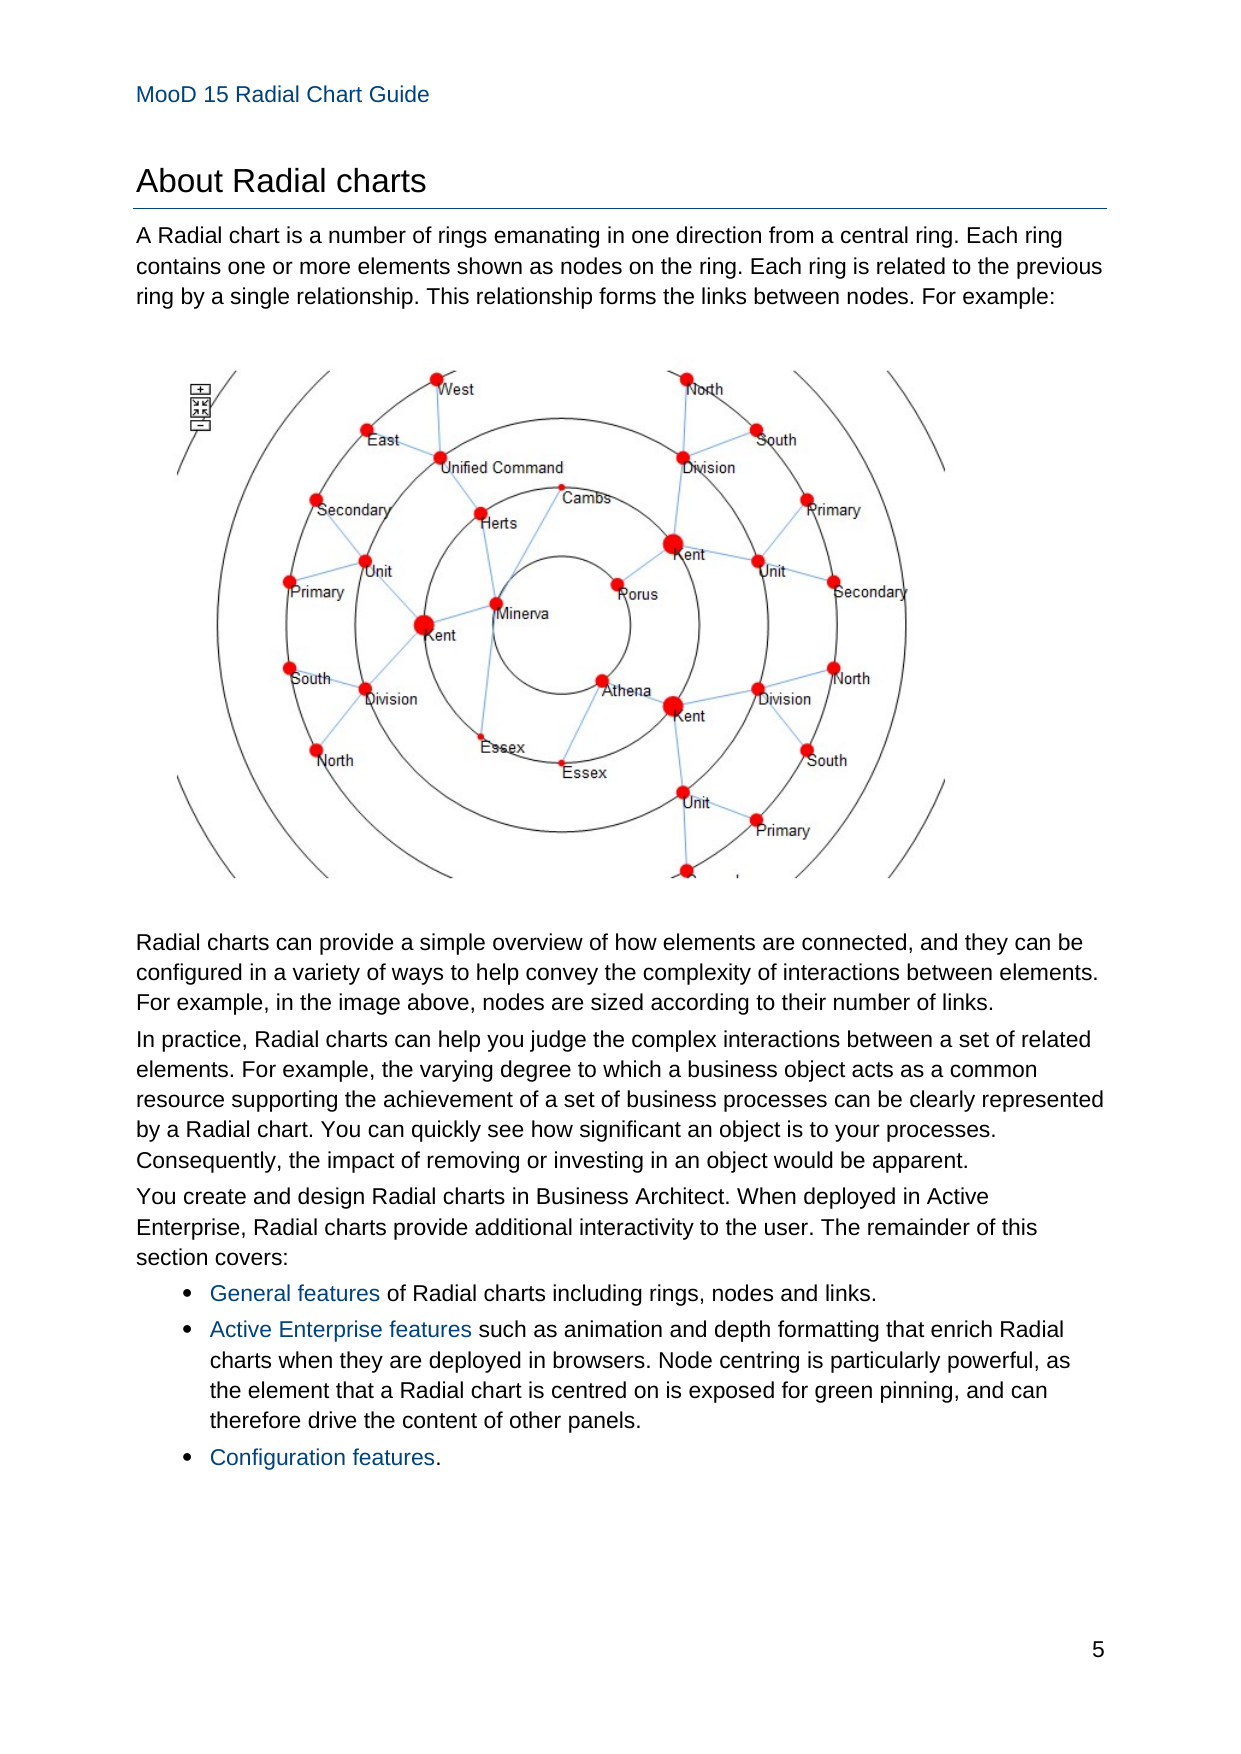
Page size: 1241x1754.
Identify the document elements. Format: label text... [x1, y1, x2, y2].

list General features of Radial charts including rings, nodes and links. [183, 1280, 1119, 1306]
text Consequently, the impact of removing or investing in an object would be apparent. You create and design Radial charts in Business Architect. When deployed in Active [136, 1147, 991, 1209]
text 5 [121, 1636, 1104, 1663]
text Radial charts can provide a simple overview of how elements are connected, and they can be configured in a variety of ways to help convey the complexity of interactions between elements. For example, in the image above, nodes are sized according to their number of links. [136, 929, 1100, 1016]
subtitle About Radial charts [136, 161, 1119, 199]
list Configuration features. [183, 1443, 1119, 1470]
text A Radial chart is a number of rings emanating in one direction from a central ring. Each ring contains one or more elements shown as nodes on the ring. Each ring is related to the previous ring by a single relationship. This relationship forms the links between nodes. For example: [136, 209, 1104, 309]
text In practice, Radial charts can help you judge the complex interactions between a set of related elements. For example, the varying degree to which a business object acts as a common resource supporting the achievement of a set of business processes can be clearly represented by a Radial chart. You can quickly see how significant an object is to your processes. [136, 1026, 1106, 1143]
list Active Enterprise features such as animation and depth formatting that enrich Radial charts when they are deployed in browsers. Node centring is particularly powerful, as the element that a Radial chart is centred on is exposed for green pinning, and can therefore drive the content of other panels. [183, 1316, 1071, 1433]
picture [135, 319, 986, 918]
text Enterprise, Radial charts provide additional interactivity to the user. The remainder of this [136, 1219, 1119, 1239]
text section covers: [136, 1243, 1119, 1270]
